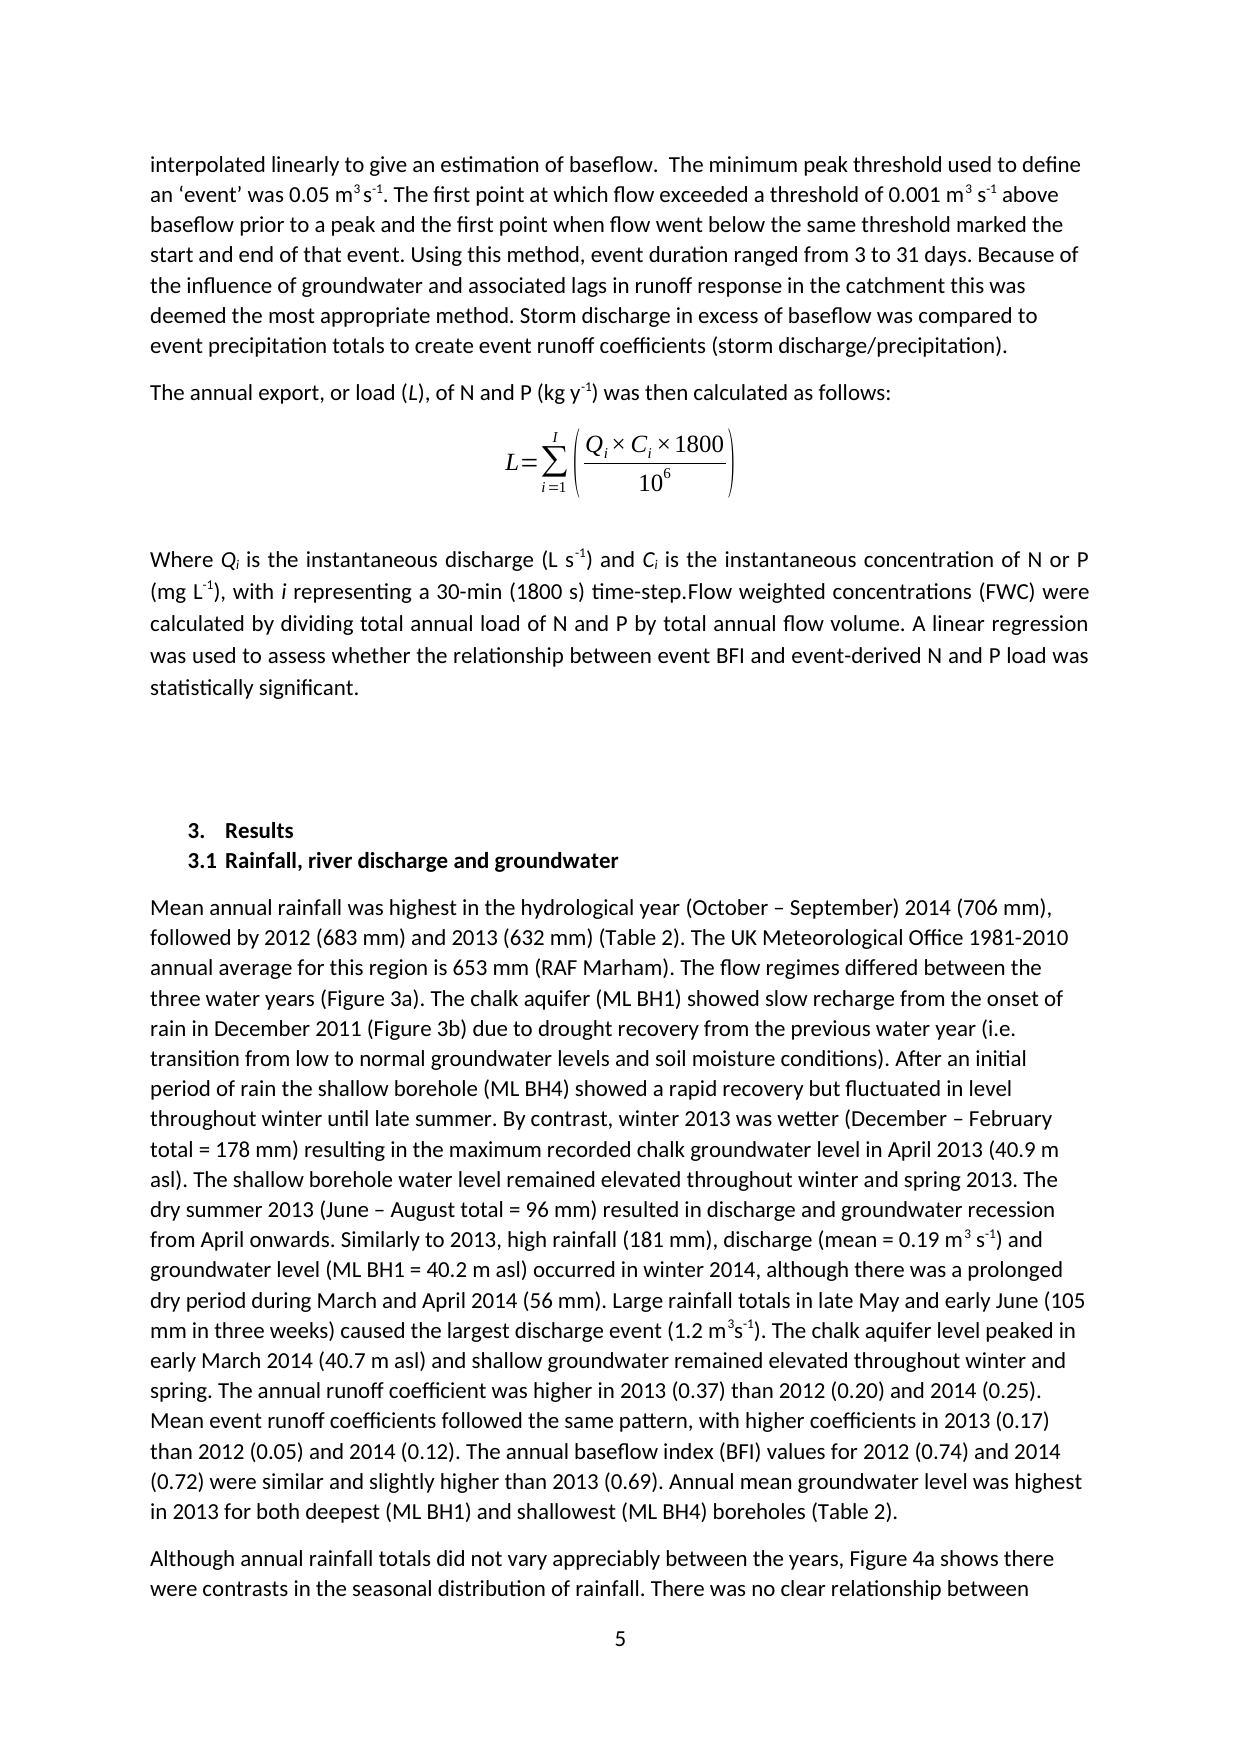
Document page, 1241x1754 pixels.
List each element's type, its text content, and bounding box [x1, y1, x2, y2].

list Results [187, 816, 1090, 844]
text Mean annual rainfall was highest in the hydrological year (October – September) 2014 (706 mm), followed by 2012 (683 mm) and 2013 (632 mm) (Table 2). The UK Meteorological Office 1981-2010 annual average for this region is 653 mm (RAF Marham). The flow regimes differed between the three water years (Figure 3a). The chalk aquifer (ML BH1) showed slow recharge from the onset of rain in December 2011 (Figure 3b) due to drought recovery from the previous water year (i.e. transition from low to normal groundwater levels and soil moisture conditions). After an initial period of rain the shallow borehole (ML BH4) showed a rapid recovery but fluctuated in level throughout winter until late summer. By contrast, winter 2013 was wetter (December – February total = 178 mm) resulting in the maximum recorded chalk groundwater level in April 2013 (40.9 m asl). The shallow borehole water level remained elevated throughout winter and spring 2013. The dry summer 2013 (June – August total = 96 mm) resulted in discharge and groundwater recession from April onwards. Similarly to 2013, high rainfall (181 mm), discharge (mean = 0.19 m3 s-1) and groundwater level (ML BH1 = 40.2 m asl) occurred in winter 2014, although there was a prolonged dry period during March and April 2014 (56 mm). Large rainfall totals in late May and early June (105 mm in three weeks) caused the largest discharge event (1.2 m3s-1). The chalk aquifer level peaked in early March 2014 (40.7 m asl) and shallow groundwater remained elevated throughout winter and spring. The annual runoff coefficient was higher in 2013 (0.37) than 2012 (0.20) and 2014 (0.25). Mean event runoff coefficients followed the same pattern, with higher coefficients in 2013 (0.17) than 2012 (0.05) and 2014 (0.12). The annual baseflow index (BFI) values for 2012 (0.74) and 2014 (0.72) were similar and slightly higher than 2013 (0.69). Annual mean groundwater level was highest in 2013 for both deepest (ML BH1) and shallowest (ML BH4) boreholes (Table 2). [150, 893, 1090, 1525]
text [150, 150, 1090, 359]
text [150, 1544, 1090, 1602]
text Where Qi is the instantaneous discharge (L s-1) and Ci is the instantaneous concentration of N or P (mg L-1), with i representing a 30-min (1800 s) time-step.Flow weighted concentrations (FWC) were calculated by dividing total annual load of N and P by total annual flow volume. A linear regression was used to assess whether the relationship between event BFI and event-derived N and P load was statistically significant. [150, 545, 1090, 701]
list Rainfall, river discharge and groundwater [187, 846, 1090, 874]
text The annual export, or load (L), of N and P (kg y-1) was then calculated as follows: [150, 378, 1090, 406]
